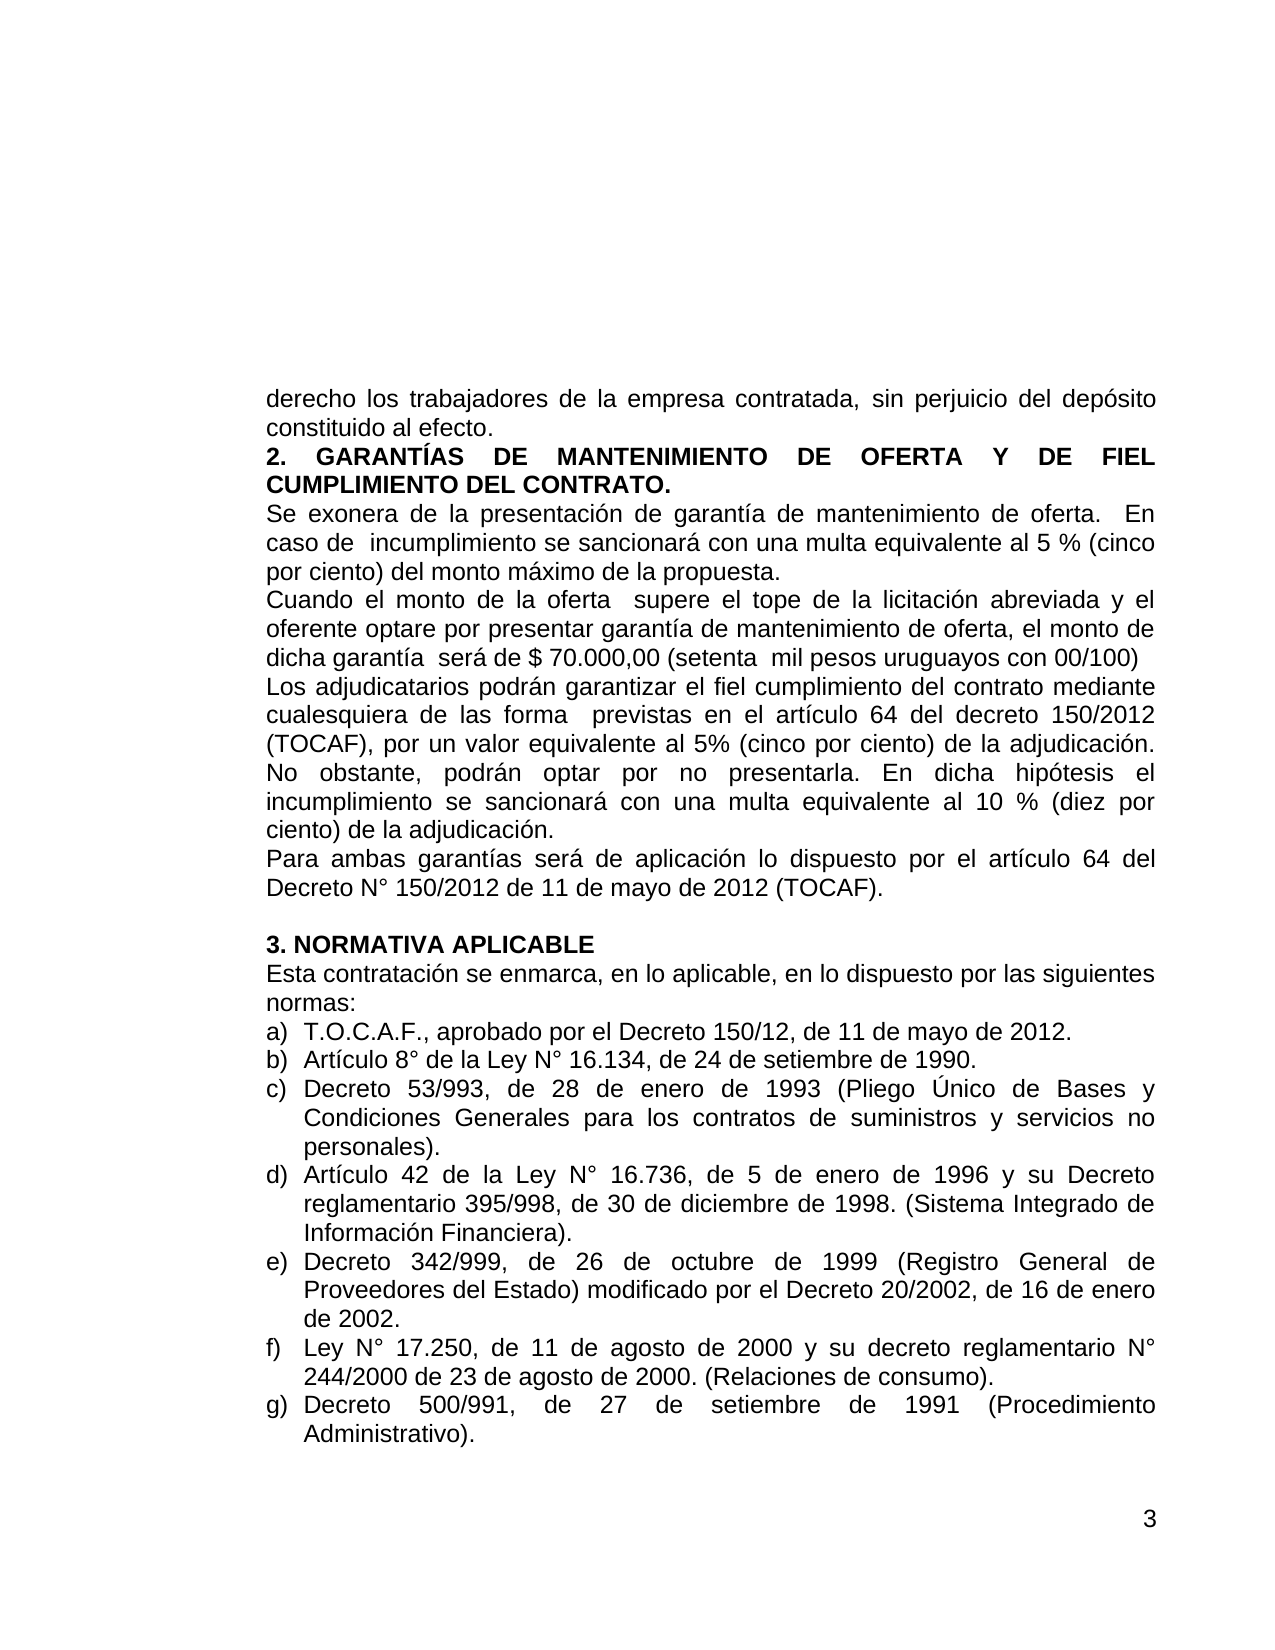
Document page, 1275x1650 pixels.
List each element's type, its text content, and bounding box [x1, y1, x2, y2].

list Ley N° 17.250, de 11 de agosto de 2000 y su decreto reglamentario N° 244/2000 de 23 de agosto de 2000. (Relaciones de consumo). [266, 1333, 1157, 1390]
text Cuando el monto de la oferta supere el tope de la licitación abreviada y el oferente optare por presentar garantía de mantenimiento de oferta, el monto de dicha garantía será de $ 70.000,00 (setenta mil pesos uruguayos con 00/100) [266, 585, 1157, 671]
text Esta contratación se enmarca, en lo aplicable, en lo dispuesto por las siguientes normas: [266, 959, 1157, 1016]
list Decreto 342/999, de 26 de octubre de 1999 (Registro General de Proveedores del Estado) modificado por el Decreto 20/2002, de 16 de enero de 2002. [266, 1246, 1157, 1333]
text Se exonera de la presentación de garantía de mantenimiento de oferta. En caso de incumplimiento se sancionará con una multa equivalente al 5 % (cinco por ciento) del monto máximo de la propuesta. [266, 499, 1157, 585]
text 3. NORMATIVA APLICABLE [266, 930, 1157, 959]
text 2. GARANTÍAS DE MANTENIMIENTO DE OFERTA Y DE FIEL CUMPLIMIENTO DEL CONTRATO. [266, 441, 1157, 499]
text Para ambas garantías será de aplicación lo dispuesto por el artículo 64 del Decreto N° 150/2012 de 11 de mayo de 2012 (TOCAF). [266, 844, 1157, 901]
list Decreto 500/991, de 27 de setiembre de 1991 (Procedimiento Administrativo). [266, 1390, 1157, 1448]
list Decreto 53/993, de 28 de enero de 1993 (Pliego Único de Bases y Condiciones Generales para los contratos de suministros y servicios no personales). [266, 1074, 1157, 1160]
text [266, 384, 1157, 441]
list Artículo 8° de la Ley N° 16.134, de 24 de setiembre de 1990. [266, 1045, 1157, 1074]
list T.O.C.A.F., aprobado por el Decreto 150/12, de 11 de mayo de 2012. [266, 1016, 1157, 1045]
text Los adjudicatarios podrán garantizar el fiel cumplimiento del contrato mediante cualesquiera de las forma previstas en el artículo 64 del decreto 150/2012 (TOCAF), por un valor equivalente al 5% (cinco por ciento) de la adjudicación. No obstante, podrán optar por no presentarla. En dicha hipótesis el incumplimiento se sancionará con una multa equivalente al 10 % (diez por ciento) de la adjudicación. [266, 671, 1157, 844]
list Artículo 42 de la Ley N° 16.736, de 5 de enero de 1996 y su Decreto reglamentario 395/998, de 30 de diciembre de 1998. (Sistema Integrado de Información Financiera). [266, 1160, 1157, 1246]
